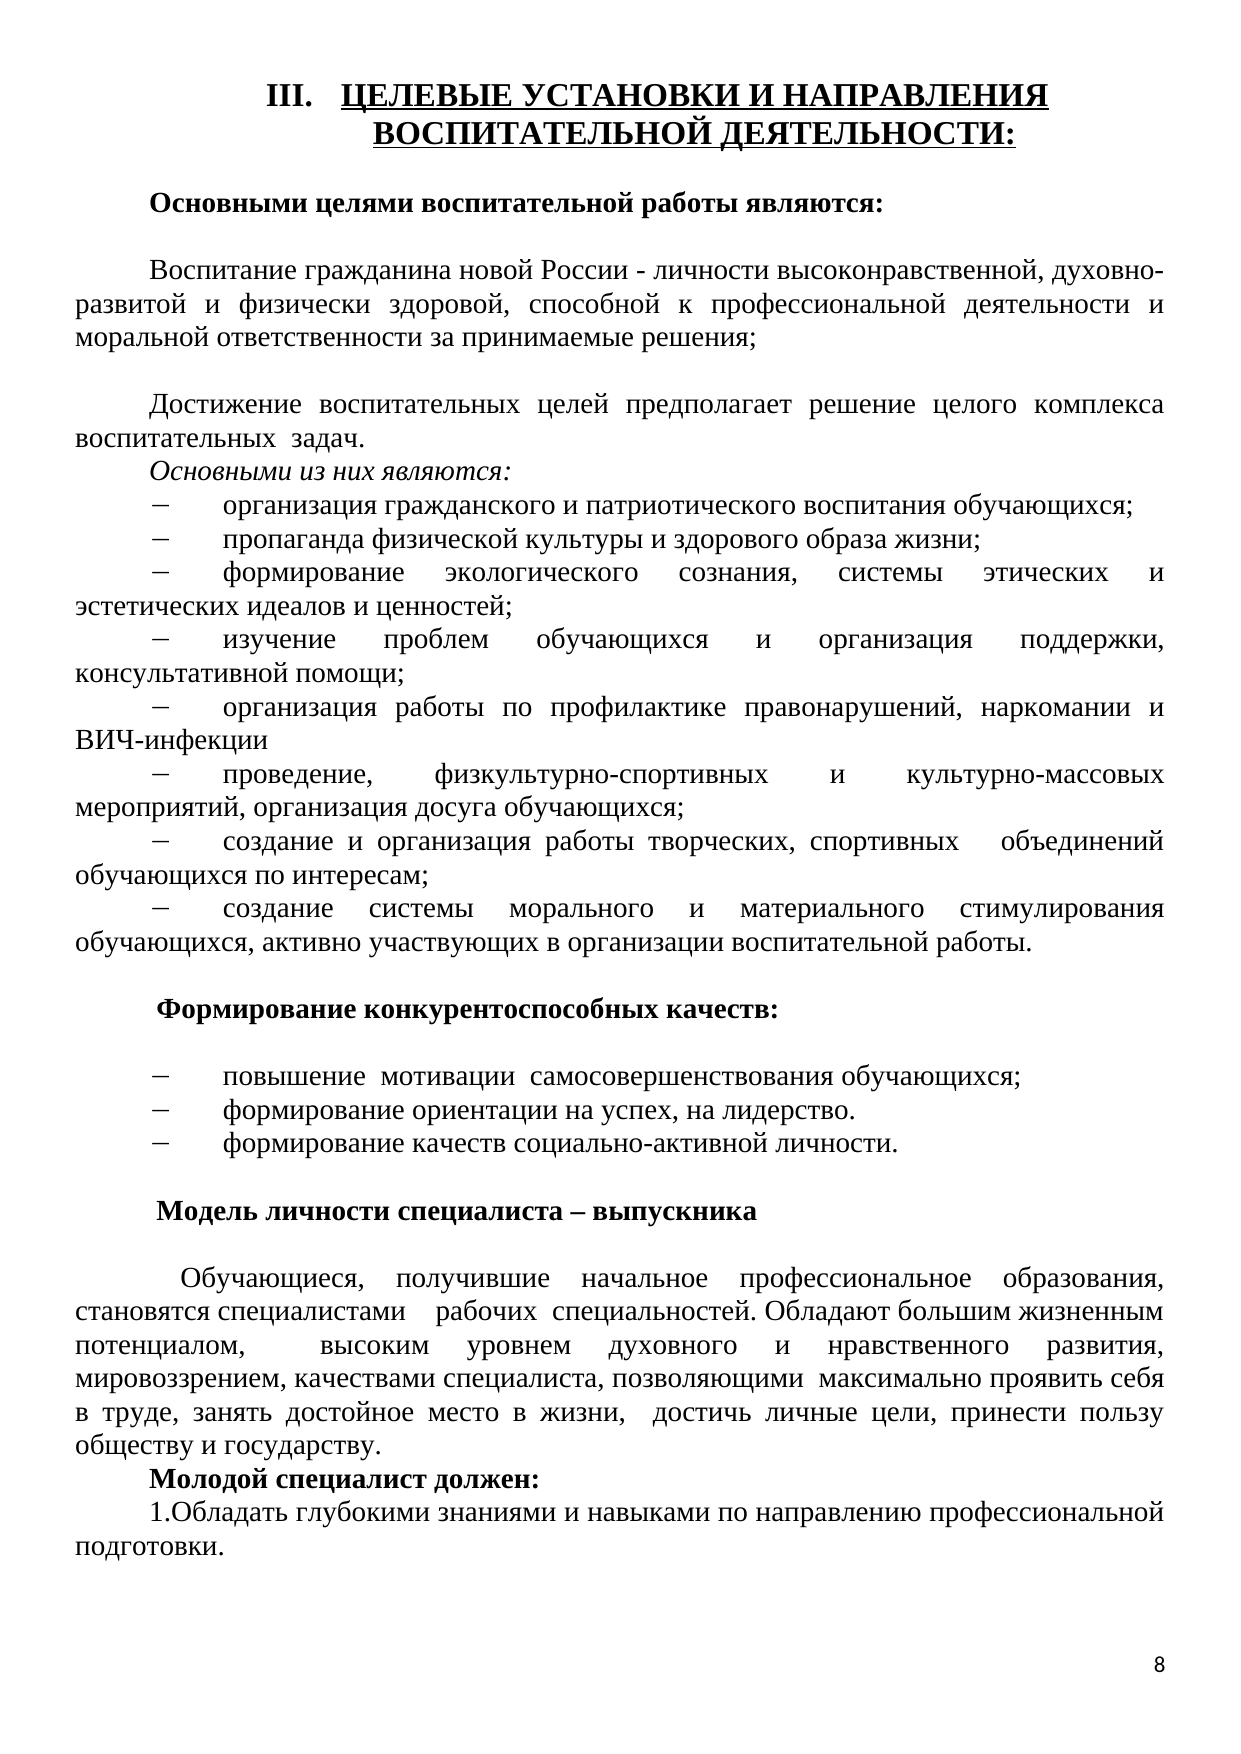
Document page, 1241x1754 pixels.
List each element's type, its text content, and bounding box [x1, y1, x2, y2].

text Основными целями воспитательной работы являются: [75, 185, 1165, 219]
list формирование экологического сознания, системы этических и эстетических идеалов и ценностей; [75, 554, 1165, 622]
text Воспитание гражданина новой России - личности высоконравственной, духовно- развитой и физически здоровой, способной к профессиональной деятельности и моральной ответственности за принимаемые решения; [75, 252, 1165, 353]
list организация гражданского и патриотического воспитания обучающихся; [75, 487, 1165, 521]
list ЦЕЛЕВЫЕ УСТАНОВКИ И НАПРАВЛЕНИЯ ВОСПИТАТЕЛЬНОЙ ДЕЯТЕЛЬНОСТИ: [149, 75, 1165, 152]
text Достижение воспитательных целей предполагает решение целого комплекса воспитательных задач. [75, 386, 1165, 453]
text 1.Обладать глубокими знаниями и навыками по направлению профессиональной подготовки. [75, 1494, 1165, 1562]
list проведение, физкультурно-спортивных и культурно-массовых мероприятий, организация досуга обучающихся; [75, 756, 1165, 823]
text Основными из них являются: [75, 453, 1165, 487]
text Молодой специалист должен: [75, 1461, 1165, 1494]
list создание и организация работы творческих, спортивных объединений обучающихся по интересам; [75, 823, 1165, 890]
list создание системы морального и материального стимулирования обучающихся, активно участвующих в организации воспитательной работы. [75, 890, 1165, 957]
text Модель личности специалиста – выпускника [75, 1193, 1165, 1226]
list изучение проблем обучающихся и организация поддержки, консультативной помощи; [75, 622, 1165, 689]
text Формирование конкурентоспособных качеств: [75, 991, 1165, 1024]
list повышение мотивации самосовершенствования обучающихся; [75, 1058, 1165, 1092]
text Обучающиеся, получившие начальное профессиональное образования, становятся специалистами рабочих специальностей. Обладают большим жизненным потенциалом, высоким уровнем духовного и нравственного развития, мировоззрением, качествами специалиста, позволяющими максимально проявить себя в труде, занять достойное место в жизни, достичь личные цели, принести пользу обществу и государству. [75, 1260, 1165, 1461]
list пропаганда физической культуры и здорового образа жизни; [75, 521, 1165, 554]
list организация работы по профилактике правонарушений, наркомании и ВИЧ-инфекции [75, 689, 1165, 756]
list формирование качеств социально-активной личности. [75, 1125, 1165, 1159]
list формирование ориентации на успех, на лидерство. [75, 1092, 1165, 1125]
